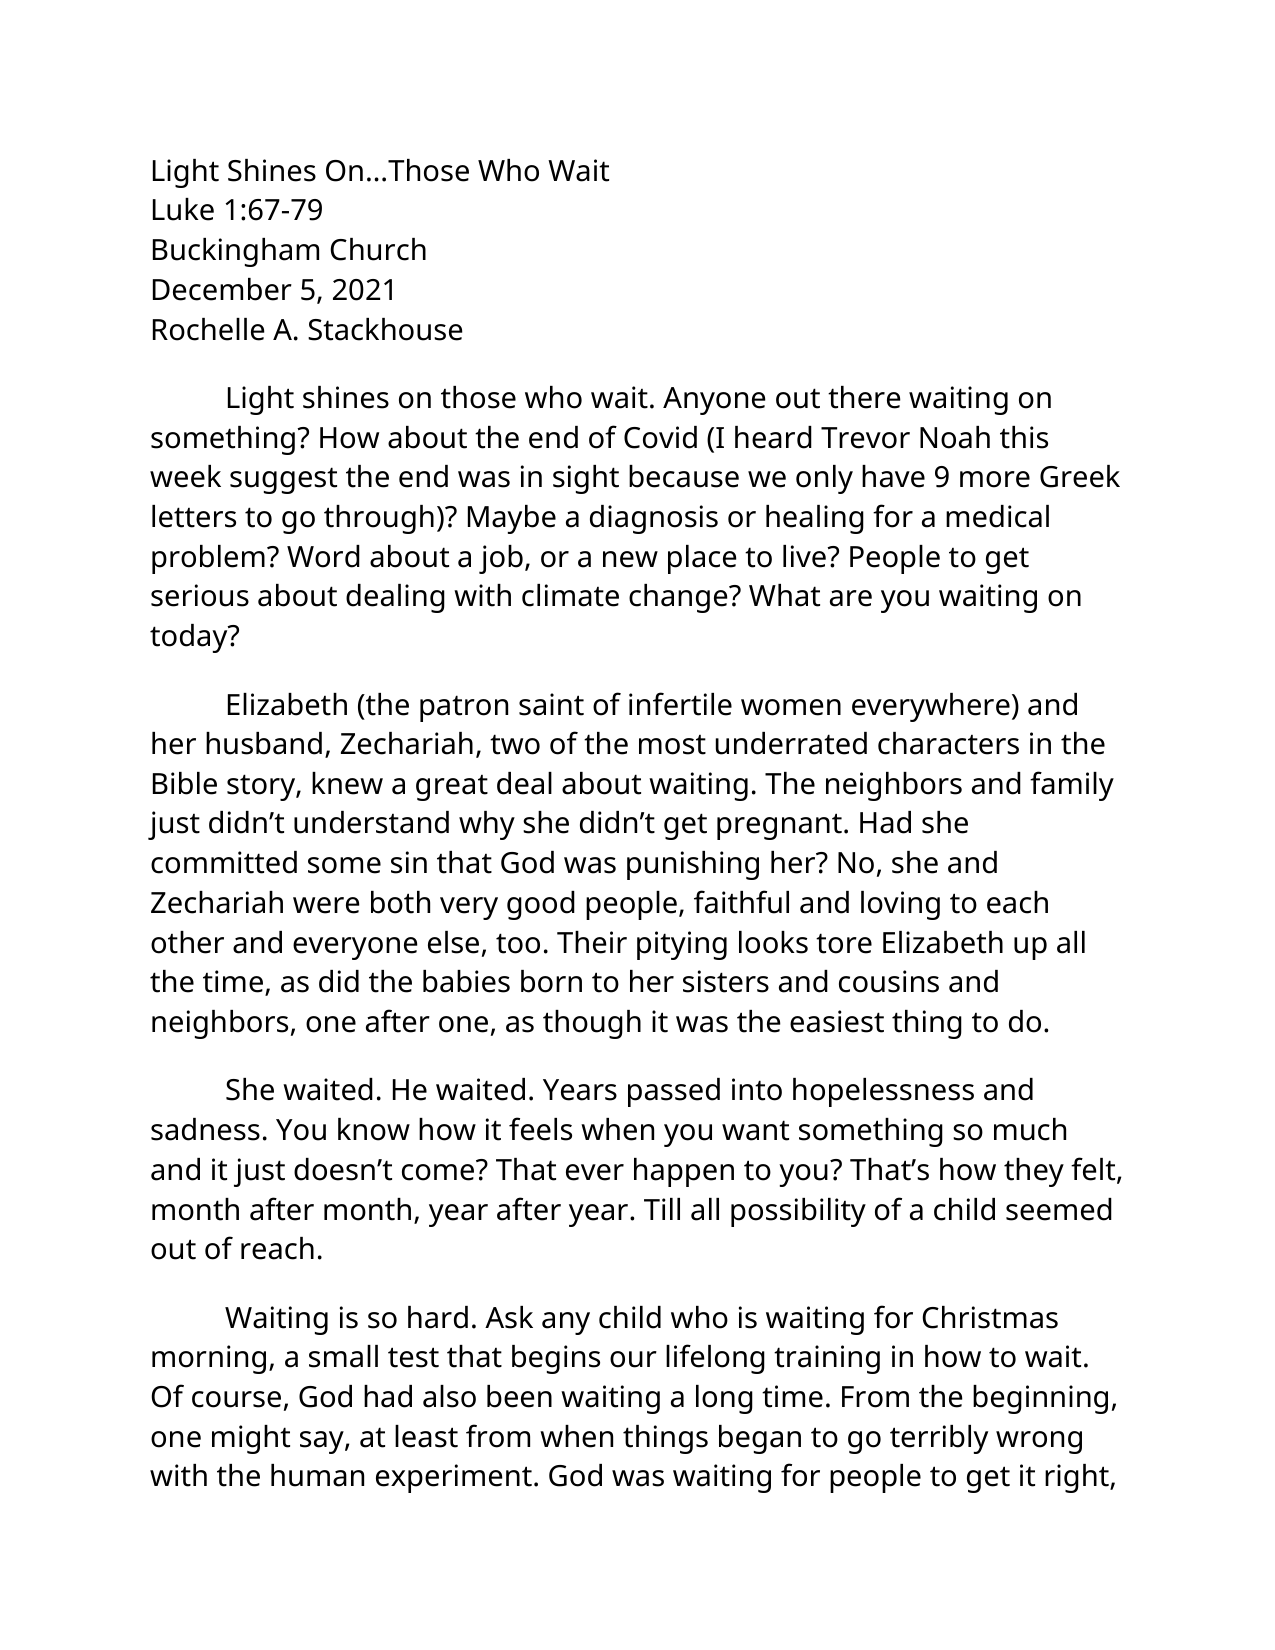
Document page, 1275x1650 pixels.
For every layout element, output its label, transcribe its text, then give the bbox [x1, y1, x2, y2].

text Light Shines On…Those Who Wait [150, 150, 1125, 190]
text December 5, 2021 [150, 269, 1125, 309]
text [150, 1297, 1125, 1495]
text Rochelle A. Stackhouse [150, 309, 1125, 348]
text Light shines on those who wait. Anyone out there waiting on something? How about the end of Covid (I heard Trevor Noah this week suggest the end was in sight because we only have 9 more Greek letters to go through)? Maybe a diagnosis or healing for a medical problem? Word about a job, or a new place to live? People to get serious about dealing with climate change? What are you waiting on today? [150, 377, 1125, 655]
text She waited. He waited. Years passed into hopelessness and sadness. You know how it feels when you want something so much and it just doesn’t come? That ever happen to you? That’s how they felt, month after month, year after year. Till all possibility of a child seemed out of reach. [150, 1070, 1125, 1268]
text Luke 1:67-79 [150, 190, 1125, 229]
text Elizabeth (the patron saint of infertile women everywhere) and her husband, Zechariah, two of the most underrated characters in the Bible story, knew a great deal about waiting. The neighbors and family just didn’t understand why she didn’t get pregnant. Had she committed some sin that God was punishing her? No, she and Zechariah were both very good people, faithful and loving to each other and everyone else, too. Their pitying looks tore Elizabeth up all the time, as did the babies born to her sisters and cousins and neighbors, one after one, as though it was the easiest thing to do. [150, 684, 1125, 1041]
text Buckingham Church [150, 229, 1125, 269]
